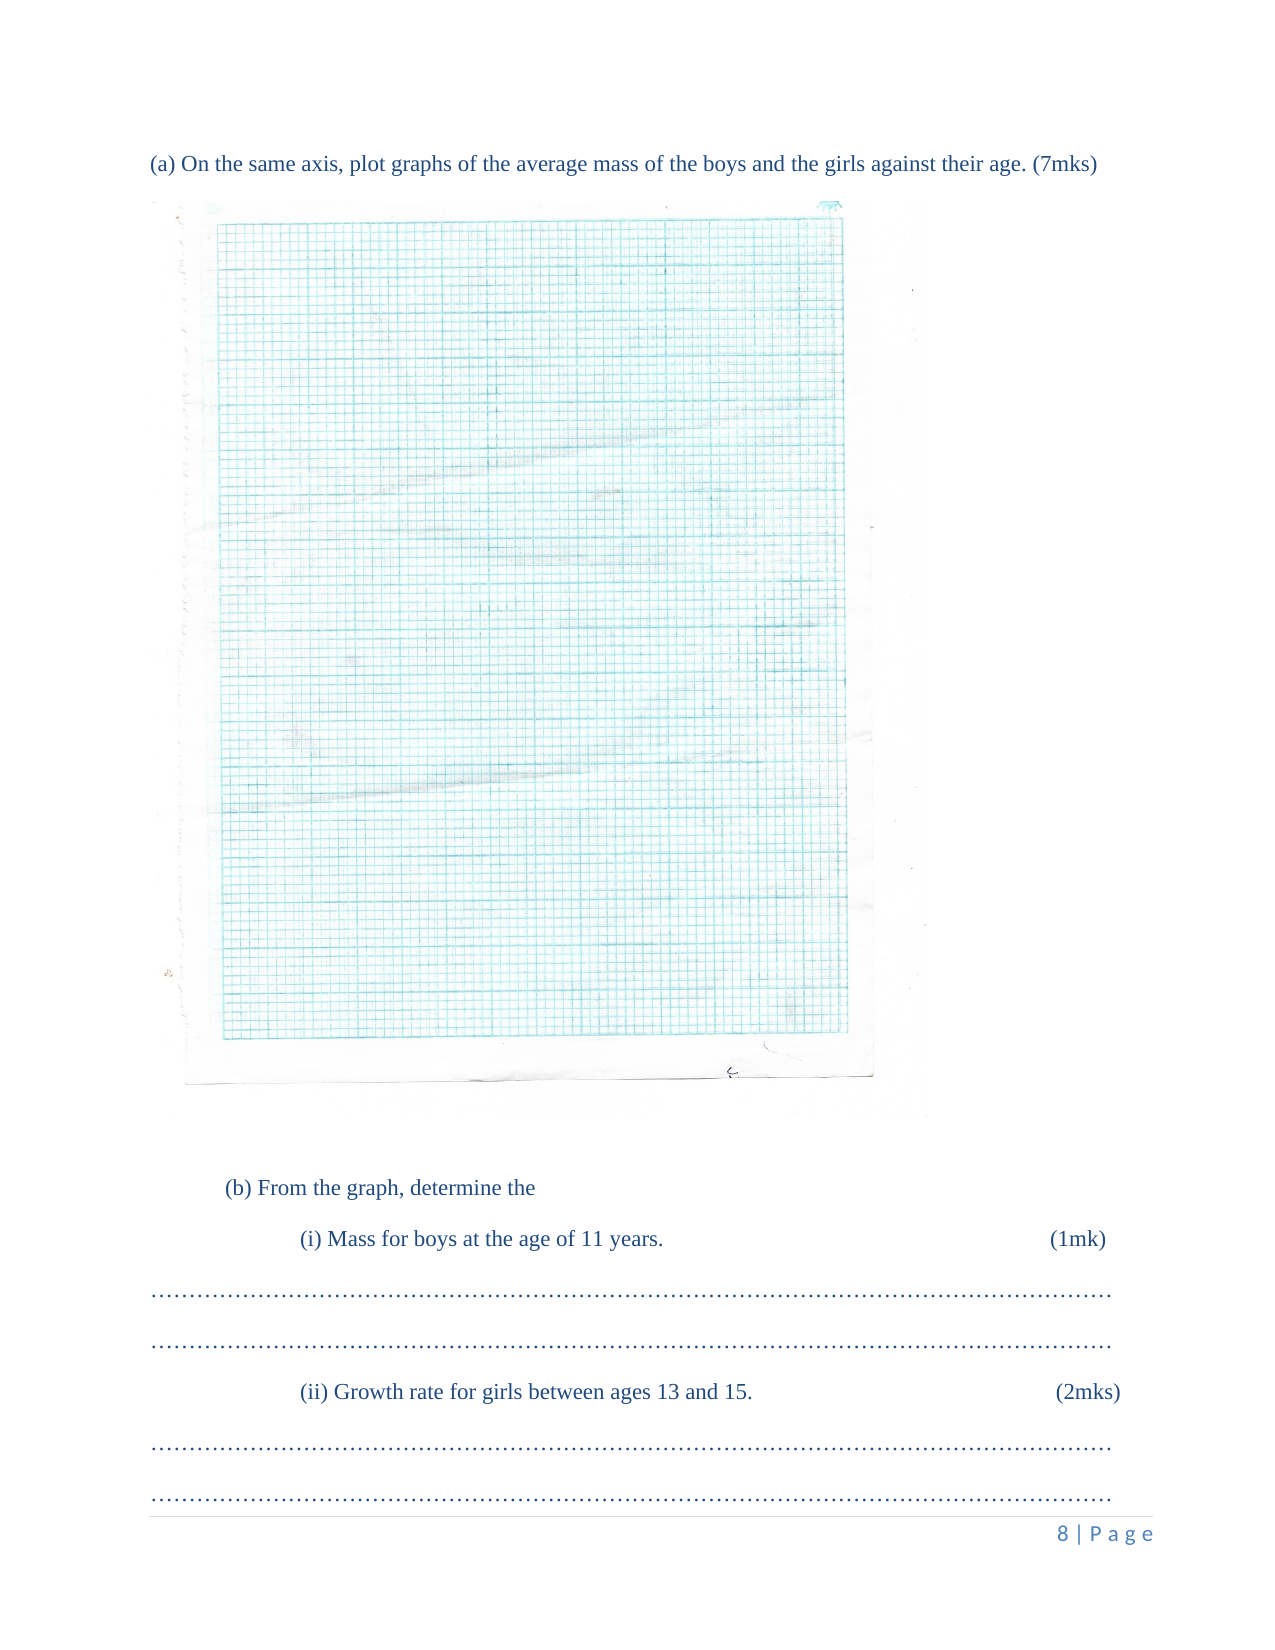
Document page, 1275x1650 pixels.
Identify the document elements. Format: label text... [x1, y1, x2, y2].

text ……………………………………………………………………………………………………………… [150, 1327, 1153, 1353]
text (b) From the graph, determine the [150, 1174, 1153, 1200]
text (ii) Growth rate for girls between ages 13 and 15. (2mks) [150, 1378, 1153, 1404]
text ……………………………………………………………………………………………………………… [150, 1429, 1153, 1455]
text (i) Mass for boys at the age of 11 years. (1mk) [150, 1225, 1153, 1251]
picture [150, 201, 929, 1117]
text ……………………………………………………………………………………………………………… [150, 1480, 1153, 1506]
text ……………………………………………………………………………………………………………… [150, 1276, 1153, 1302]
text (a) On the same axis, plot graphs of the average mass of the boys and the girls against their age. (7mks) [150, 150, 1153, 176]
